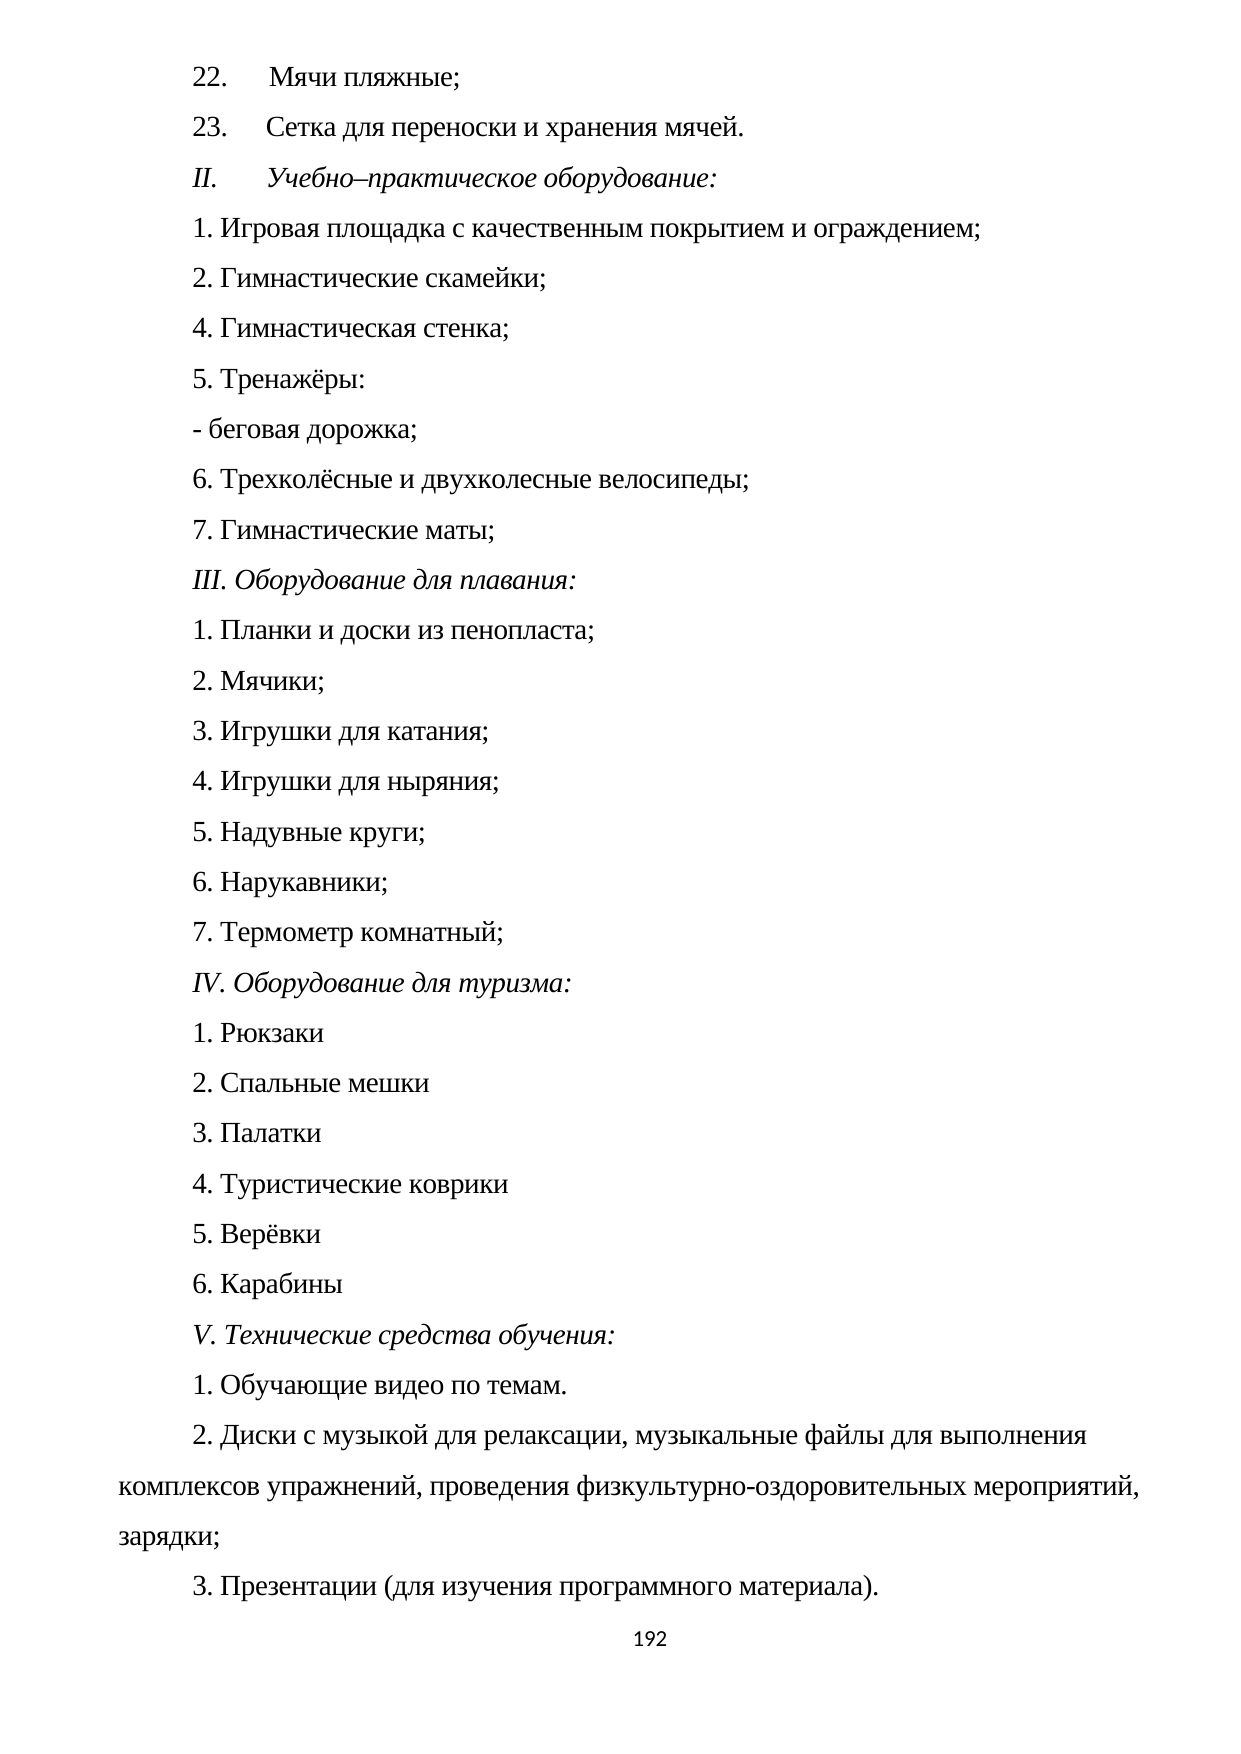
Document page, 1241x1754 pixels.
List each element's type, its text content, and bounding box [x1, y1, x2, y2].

text 2. Диски с музыкой для релаксации, музыкальные файлы для выполнения комплексов упражнений, проведения физкультурно-оздоровительных мероприятий, зарядки; [118, 1417, 1181, 1552]
text 2. Спальные мешки [118, 1065, 1181, 1099]
text 5. Верёвки [118, 1216, 1181, 1250]
text III. Оборудование для плавания: [118, 562, 1181, 596]
text 6. Нарукавники; [118, 864, 1181, 898]
text 1. Планки и доски из пенопласта; [118, 612, 1181, 646]
text 22. Мячи пляжные; [118, 59, 1181, 93]
text II. Учебно–практическое оборудование: [118, 160, 1181, 193]
text 3. Палатки [118, 1116, 1181, 1149]
text 1. Рюкзаки [118, 1015, 1181, 1048]
text 7. Термометр комнатный; [118, 914, 1181, 948]
text 7. Гимнастические маты; [118, 512, 1181, 545]
text 3. Игрушки для катания; [118, 713, 1181, 747]
text 4. Туристические коврики [118, 1166, 1181, 1199]
text 3. Презентации (для изучения программного материала). [118, 1568, 1181, 1602]
text 1. Игровая площадка с качественным покрытием и ограждением; [118, 210, 1181, 243]
text 6. Карабины [118, 1267, 1181, 1300]
text 4. Гимнастическая стенка; [118, 311, 1181, 344]
text 23. Сетка для переноски и хранения мячей. [118, 109, 1181, 143]
text 6. Трехколёсные и двухколесные велосипеды; [118, 462, 1181, 495]
text 5. Тренажёры: [118, 361, 1181, 394]
text 1. Обучающие видео по темам. [118, 1367, 1181, 1401]
text 5. Надувные круги; [118, 814, 1181, 847]
text 4. Игрушки для ныряния; [118, 763, 1181, 797]
text 2. Гимнастические скамейки; [118, 260, 1181, 294]
text IV. Оборудование для туризма: [118, 965, 1181, 998]
text V. Технические средства обучения: [118, 1317, 1181, 1350]
text - беговая дорожка; [118, 411, 1181, 445]
text 2. Мячики; [118, 663, 1181, 696]
